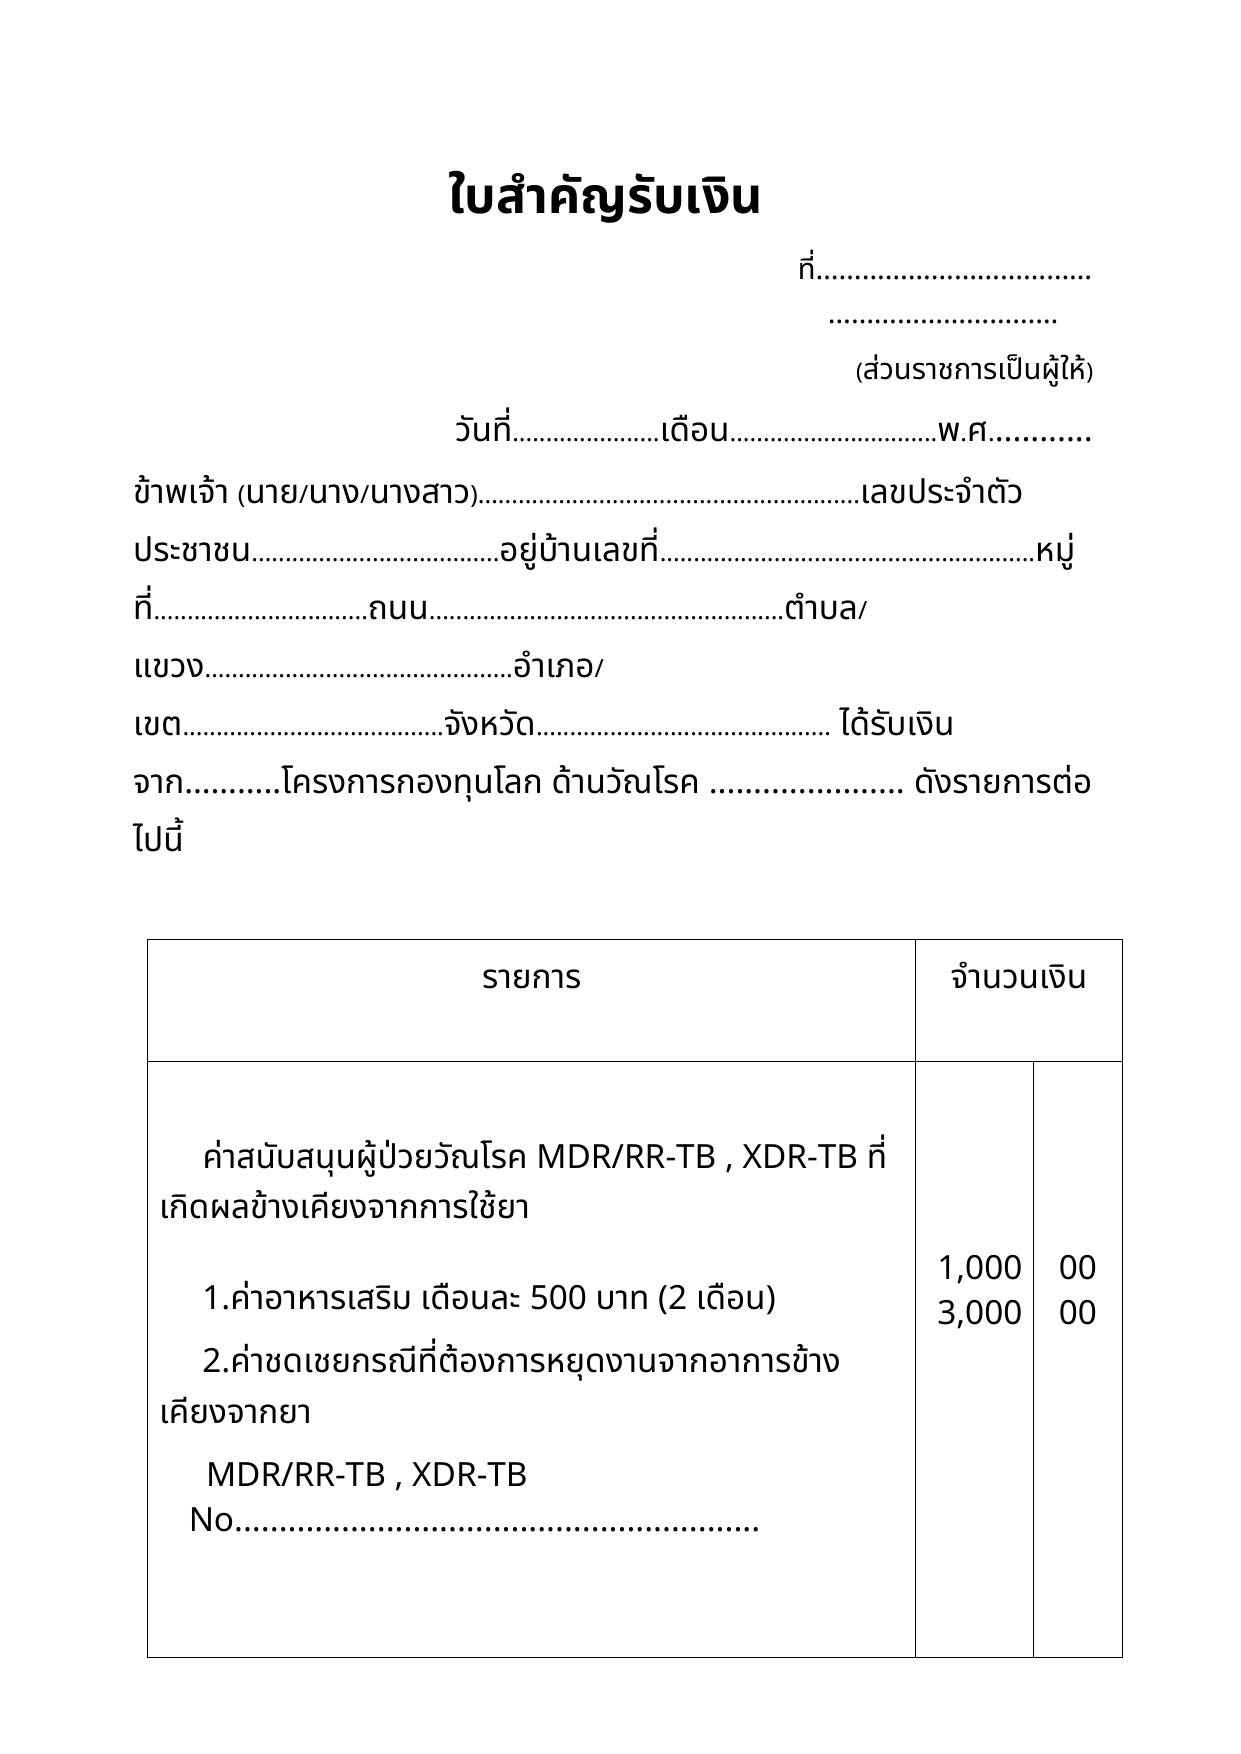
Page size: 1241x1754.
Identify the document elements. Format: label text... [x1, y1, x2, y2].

table_cell ค่าสนับสนุนผู้ป่วยวัณโรค MDR/RR-TB , XDR-TB ที่เกิดผลข้างเคียงจากการใช้ยา 1.ค่าอาหารเสริม เดือนละ 500 บาท (2 เดือน) 2.ค่าชดเชยกรณีที่ต้องการหยุดงานจากอาการข้างเคียงจากยา MDR/RR-TB , XDR-TB No........................................................... [148, 1062, 915, 1657]
text ที่………………………………………………………… [793, 248, 1093, 336]
text (ส่วนราชการเป็นผู้ให้) [118, 349, 1093, 393]
table_header จำนวนเงิน [916, 940, 1122, 1061]
table_cell 1,000 3,000 [916, 1062, 1033, 1657]
table_cell 00 00 [1034, 1062, 1122, 1657]
text วันที่......................เดือน...............................พ.ศ............ [118, 405, 1093, 456]
text ข้าพเจ้า (นาย/นาง/นางสาว).........................................................เลขประจำตัวประชาชน.....................................อยู่บ้านเลขที่........................................................หมู่ที่................................ถนน.....................................................ตำบล/แขวง..............................................อำเภอ/เขต.......................................จังหวัด............................................ ได้รับเงินจาก………..โครงการกองทุนโลก ด้านวัณโรค ...................... ดังรายการต่อไปนี้ [133, 468, 1093, 867]
table_header รายการ [148, 940, 915, 1061]
text ใบสำคัญรับเงิน [118, 160, 1093, 236]
